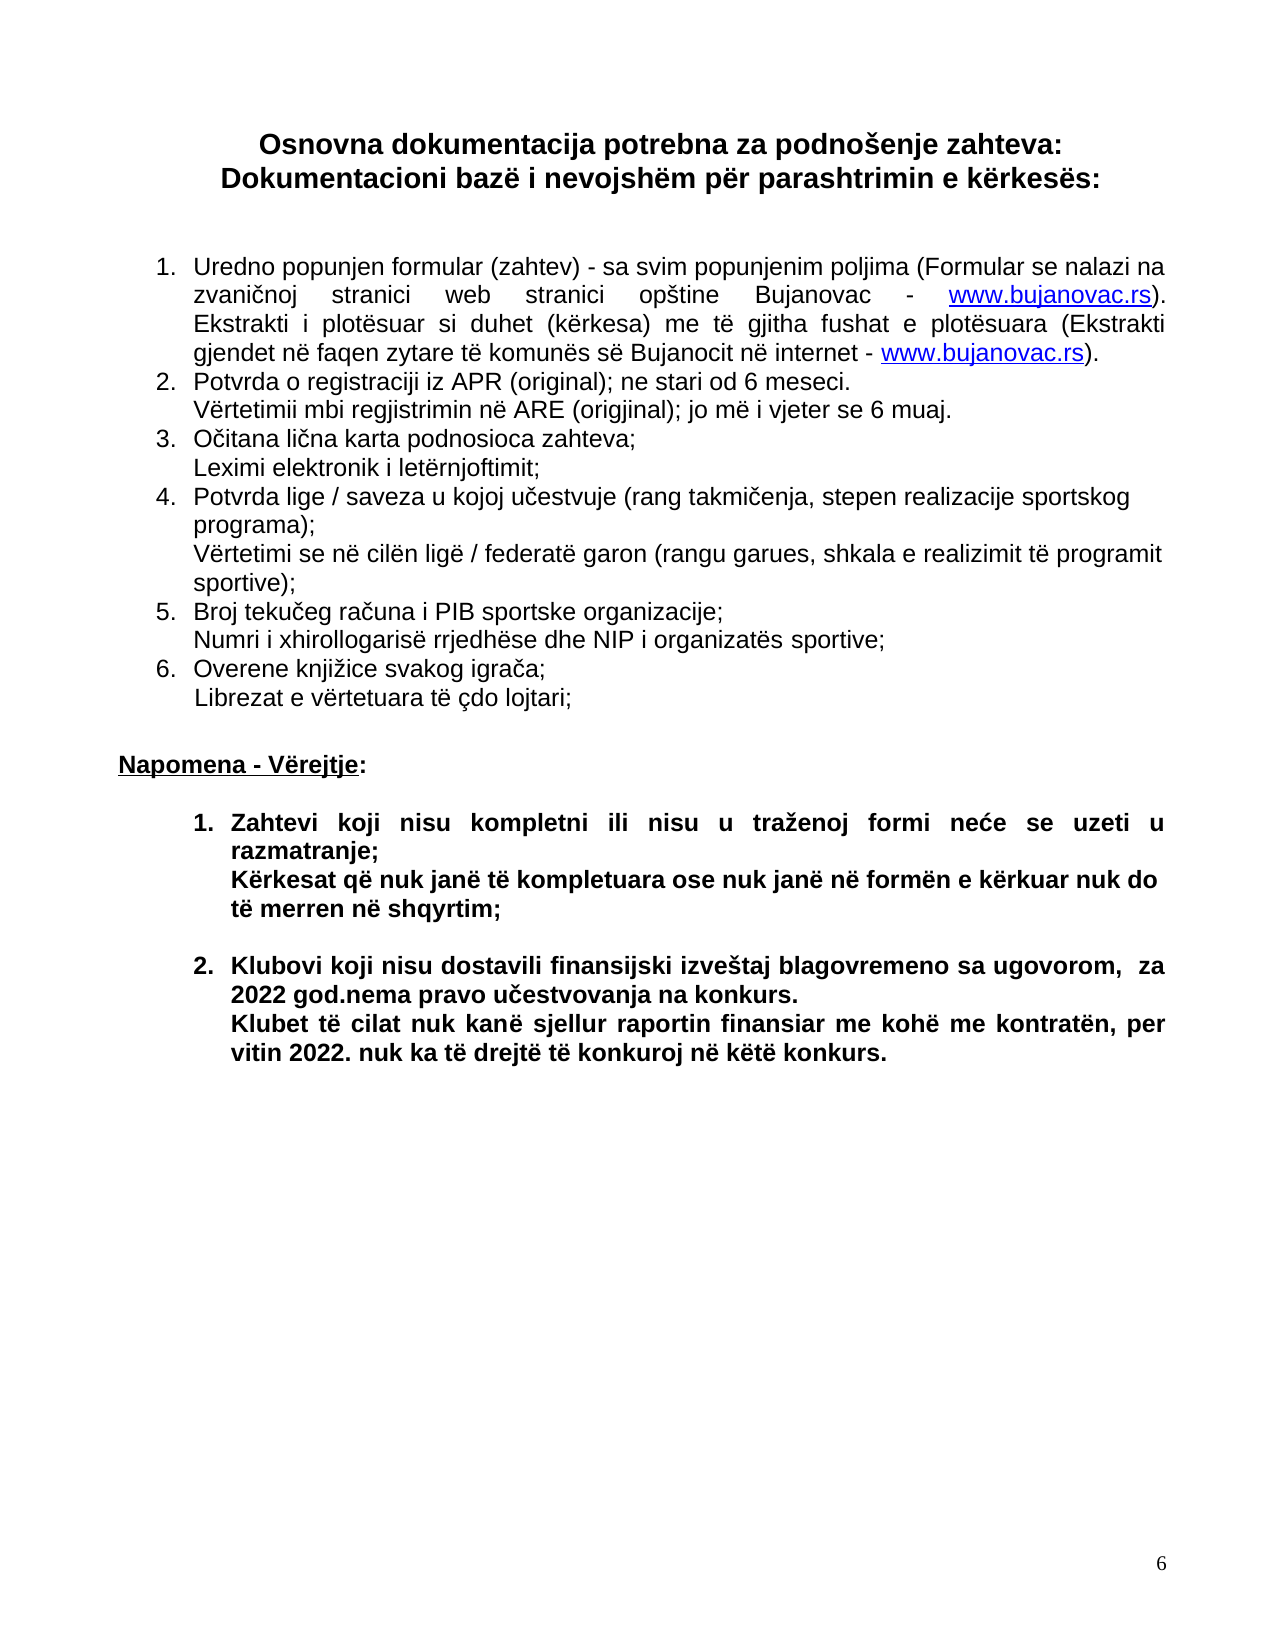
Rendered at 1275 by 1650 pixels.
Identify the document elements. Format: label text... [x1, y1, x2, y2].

text Napomena - Vërejtje: [118, 750, 1167, 779]
text Vërtetimii mbi regjistrimin në ARE (origjinal); jo më i vjeter se 6 muaj. [193, 395, 1167, 424]
list Potvrda lige / saveza u kojoj učestvuje (rang takmičenja, stepen realizacije sportskog programa); [156, 482, 1167, 539]
text Osnovna dokumentacija potrebna za podnošenje zahteva: [156, 127, 1167, 161]
text Leximi elektronik i letërnjoftimit; [193, 453, 1167, 482]
list Overene knjižice svakog igrača; [156, 654, 1167, 683]
list Zahtevi koji nisu kompletni ili nisu u traženoj formi neće se uzeti u razmatranje; [193, 808, 1167, 865]
text Dokumentacioni bazë i nevojshëm për parashtrimin e kërkesës: [156, 161, 1167, 194]
list Potvrda o registraciji iz APR (original); ne stari od 6 meseci. [156, 367, 1167, 395]
list Očitana lična karta podnosioca zahteva; [156, 424, 1167, 453]
list Broj tekučeg računa i PIB sportske organizacije; [156, 597, 1167, 625]
list Vërtetimi se në cilën ligë / federatë garon (rangu garues, shkala e realizimit të programit sportive); [193, 539, 1167, 597]
text Librezat e vërtetuara të çdo lojtari; [118, 683, 1167, 712]
list Klubovi koji nisu dostavili finansijski izveštaj blagovremeno sa ugovorom, za 2022 god.nema pravo učestvovanja na konkurs. [193, 951, 1167, 1009]
list Kërkesat që nuk janë të kompletuara ose nuk janë në formën e kërkuar nuk do të merren në shqyrtim; [231, 865, 1167, 923]
list Uredno popunjen formular (zahtev) - sa svim popunjenim poljima (Formular se nalazi na zvaničnoj stranici web stranici opštine bujanovac - www.bujanovac.rs). Ekstrakti i plotësuar si duhet (kërkesa) me të gjitha fushat e plotësuara (Ekstrakti gjendet në faqen zytare të komunës së Bujanocit në internet - www.bujanovac.rs). [156, 252, 1167, 367]
list Klubet të cilat nuk kanë sjellur raportin finansiar me kohë me kontratën, per vitin 2022. nuk ka të drejtë të konkuroj në këtë konkurs. [231, 1009, 1167, 1066]
list Numri i xhirollogarisë rrjedhëse dhe NIP i organizatës sportive; [193, 625, 1167, 654]
